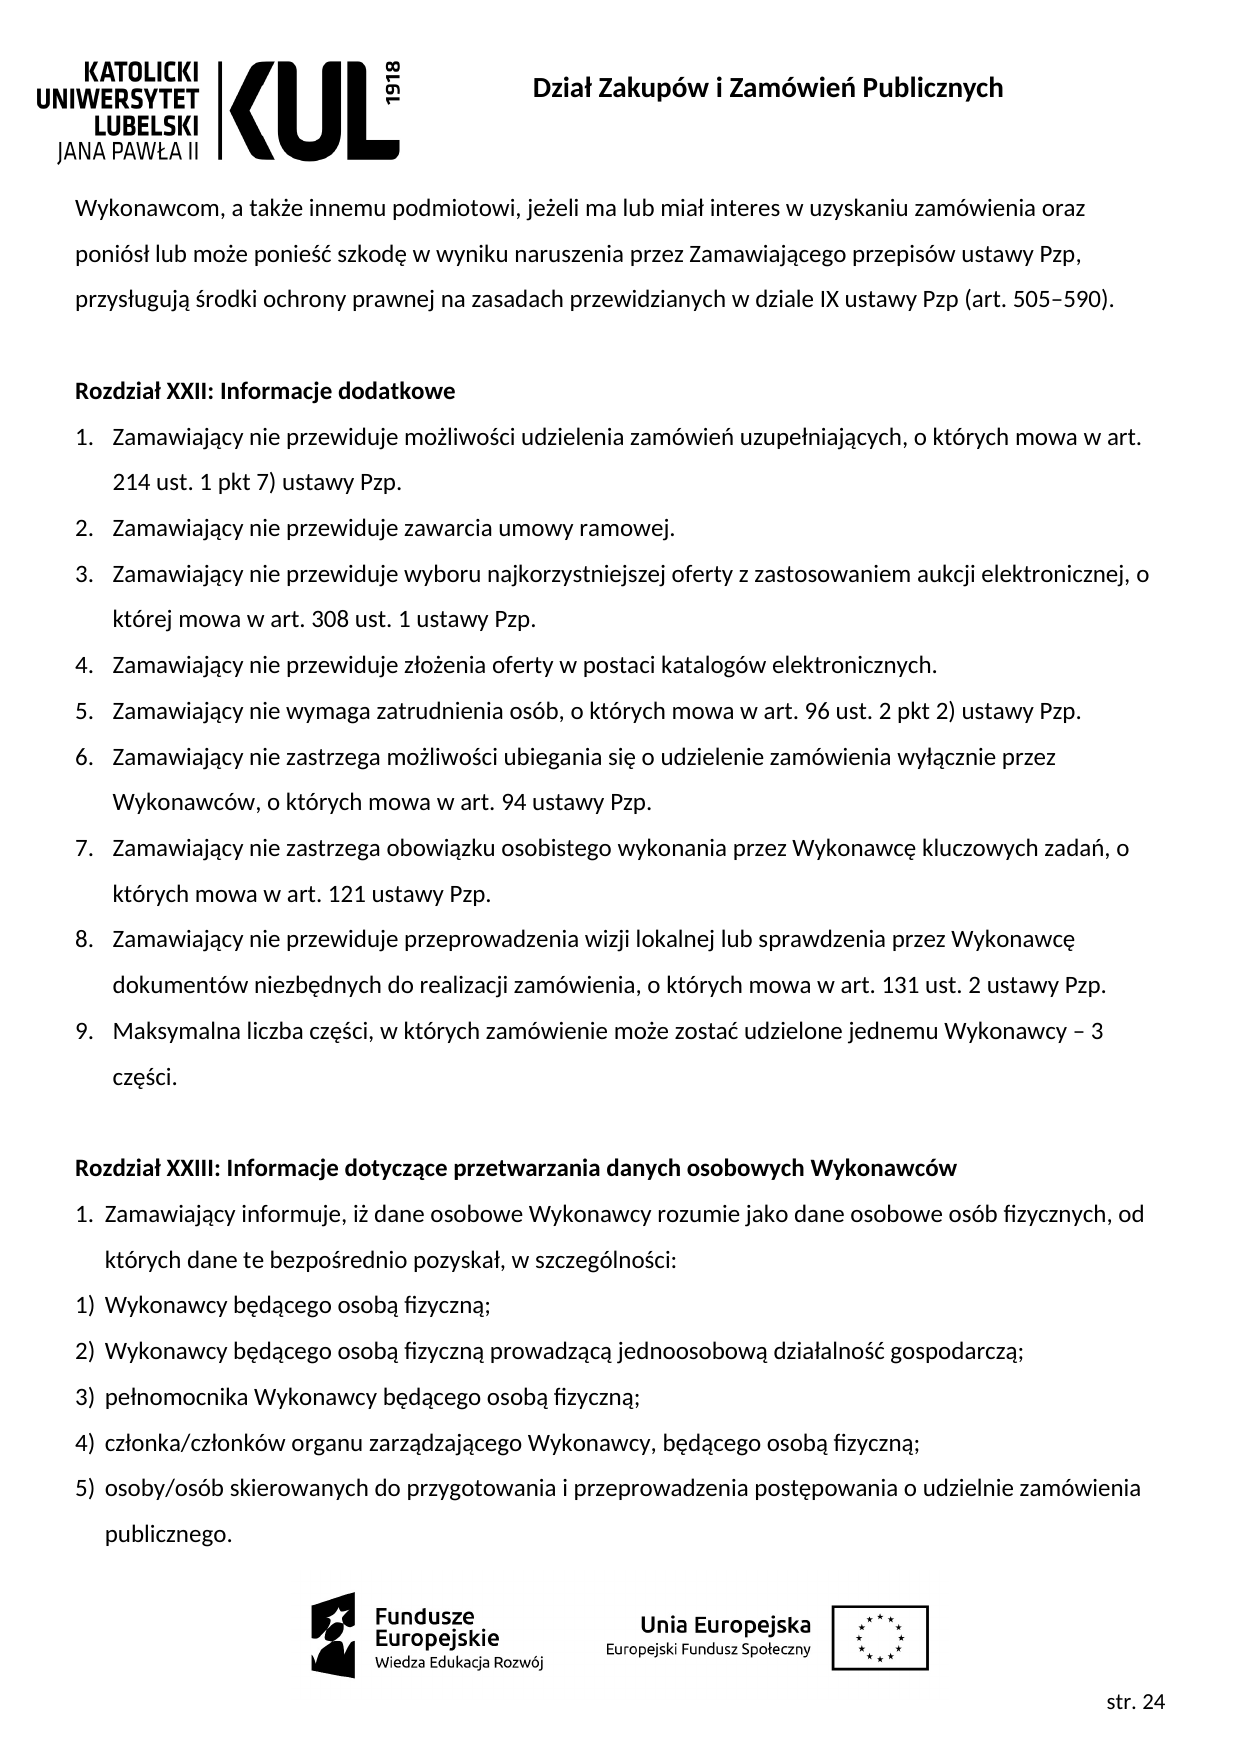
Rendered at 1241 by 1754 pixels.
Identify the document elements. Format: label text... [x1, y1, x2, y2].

list Zamawiający nie zastrzega możliwości ubiegania się o udzielenie zamówienia wyłącznie przez Wykonawców, o których mowa w art. 94 ustawy Pzp. [75, 741, 1165, 817]
list Zamawiający nie przewiduje wyboru najkorzystniejszej oferty z zastosowaniem aukcji elektronicznej, o której mowa w art. 308 ust. 1 ustawy Pzp. [75, 558, 1165, 634]
list Wykonawcy będącego osobą fizyczną prowadzącą jednoosobową działalność gospodarczą; [75, 1335, 1165, 1366]
text Wykonawcom, a także innemu podmiotowi, jeżeli ma lub miał interes w uzyskaniu zamówienia oraz poniósł lub może ponieść szkodę w wyniku naruszenia przez Zamawiającego przepisów ustawy Pzp, przysługują środki ochrony prawnej na zasadach przewidzianych w dziale IX ustawy Pzp (art. 505–590). [75, 192, 1165, 314]
list Zamawiający nie przewiduje złożenia oferty w postaci katalogów elektronicznych. [75, 649, 1165, 680]
list Wykonawcy będącego osobą fizyczną; [75, 1289, 1165, 1320]
list Zamawiający nie wymaga zatrudnienia osób, o których mowa w art. 96 ust. 2 pkt 2) ustawy Pzp. [75, 695, 1165, 726]
picture [290, 1570, 950, 1700]
picture [0, 0, 1194, 174]
text Rozdział XXII: Informacje dodatkowe [75, 375, 1165, 405]
text Rozdział XXIII: Informacje dotyczące przetwarzania danych osobowych Wykonawców [75, 1152, 1165, 1183]
list Maksymalna liczba części, w których zamówienie może zostać udzielone jednemu Wykonawcy – 3 części. [75, 1015, 1165, 1091]
list Zamawiający nie przewiduje zawarcia umowy ramowej. [75, 512, 1165, 543]
list Zamawiający nie zastrzega obowiązku osobistego wykonania przez Wykonawcę kluczowych zadań, o których mowa w art. 121 ustawy Pzp. [75, 832, 1165, 908]
list Zamawiający informuje, iż dane osobowe Wykonawcy rozumie jako dane osobowe osób fizycznych, od których dane te bezpośrednio pozyskał, w szczególności: [75, 1198, 1165, 1274]
list członka/członków organu zarządzającego Wykonawcy, będącego osobą fizyczną; [75, 1427, 1165, 1457]
list pełnomocnika Wykonawcy będącego osobą fizyczną; [75, 1381, 1165, 1411]
list Zamawiający nie przewiduje przeprowadzenia wizji lokalnej lub sprawdzenia przez Wykonawcę dokumentów niezbędnych do realizacji zamówienia, o których mowa w art. 131 ust. 2 ustawy Pzp. [75, 924, 1165, 1000]
list osoby/osób skierowanych do przygotowania i przeprowadzenia postępowania o udzielnie zamówienia publicznego. [75, 1472, 1165, 1549]
list Zamawiający nie przewiduje możliwości udzielenia zamówień uzupełniających, o których mowa w art. 214 ust. 1 pkt 7) ustawy Pzp. [75, 421, 1165, 497]
